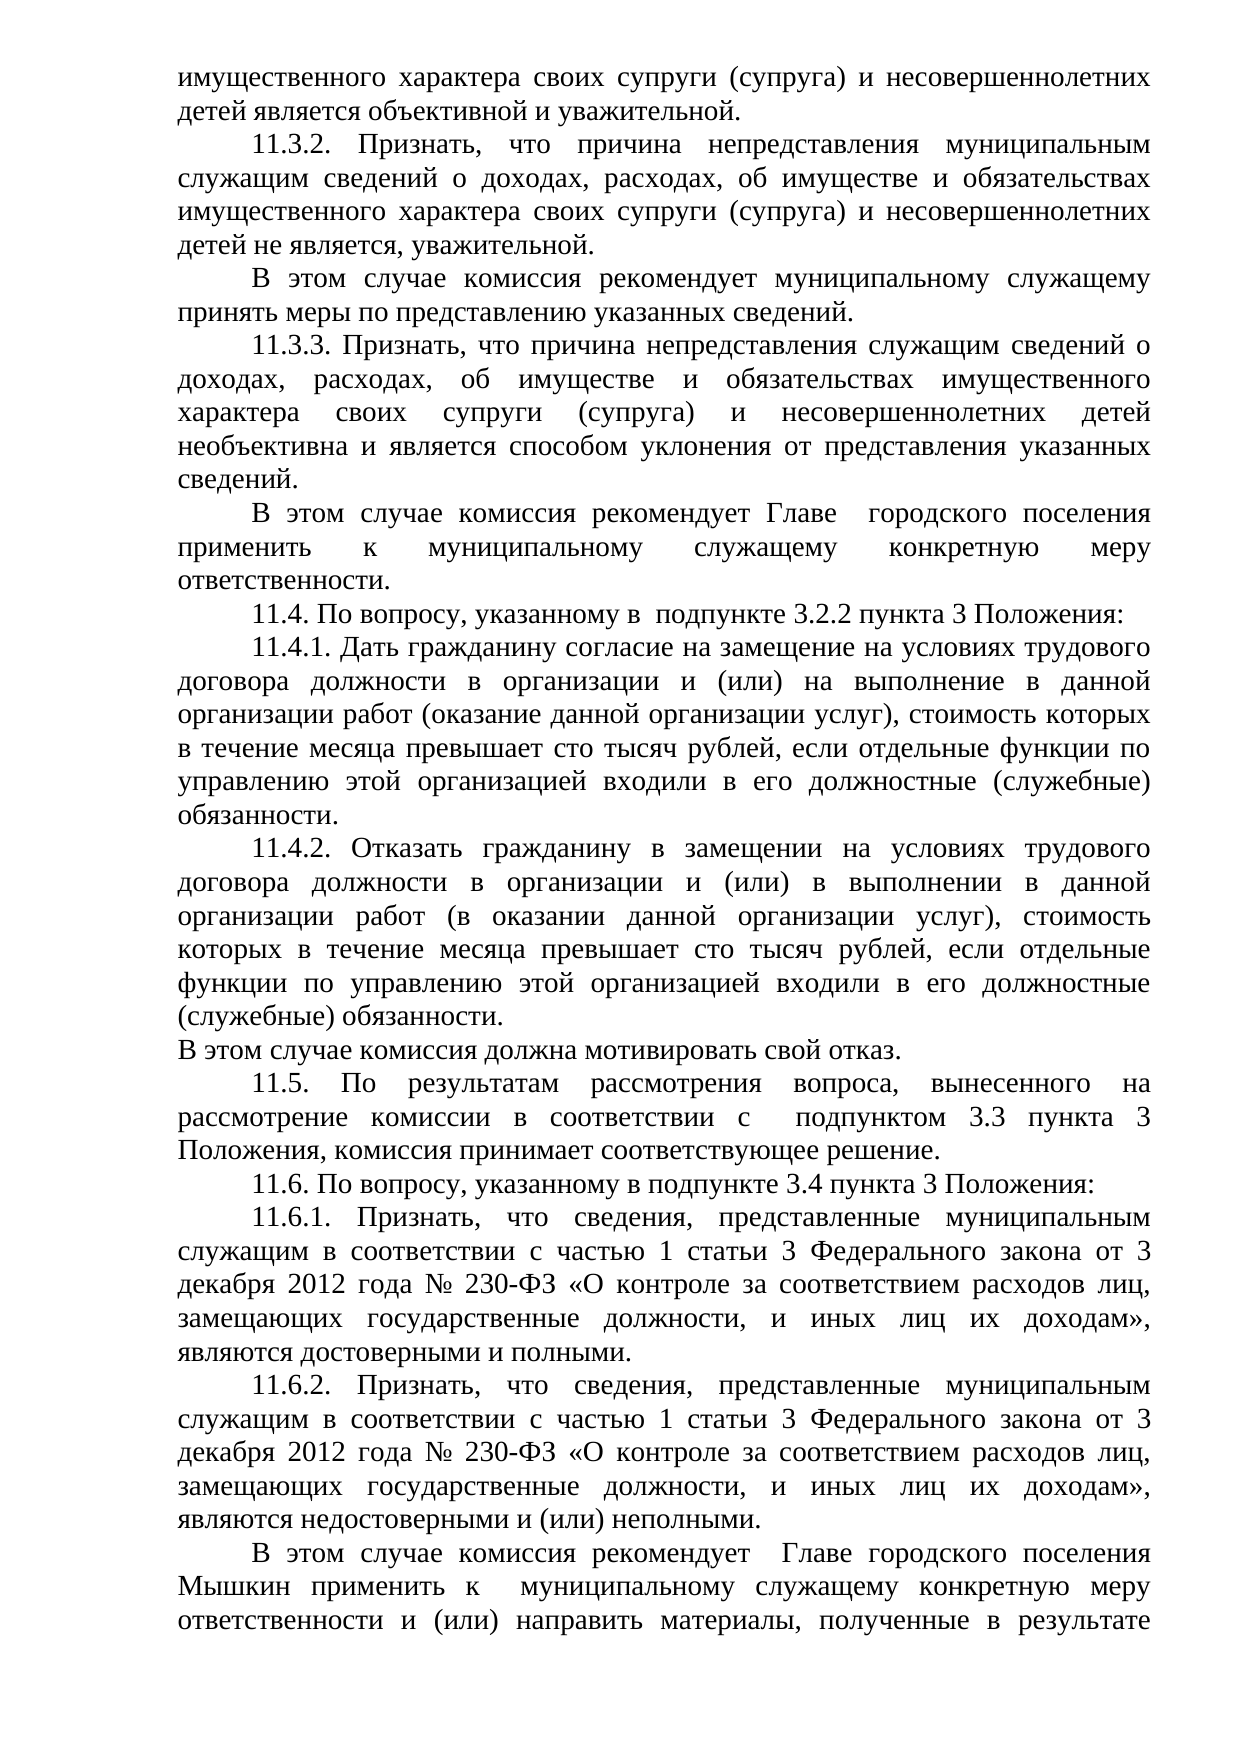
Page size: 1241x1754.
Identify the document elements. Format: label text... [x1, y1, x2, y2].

text 11.4.1. Дать гражданину согласие на замещение на условиях трудового договора должности в организации и (или) на выполнение в данной организации работ (оказание данной организации услуг), стоимость которых в течение месяца превышает сто тысяч рублей, если отдельные функции по управлению этой организацией входили в его должностные (служебные) обязанности. [177, 629, 1152, 831]
text 11.3.2. Признать, что причина непредставления муниципальным служащим сведений о доходах, расходах, об имуществе и обязательствах имущественного характера своих супруги (супруга) и несовершеннолетних детей не является, уважительной. [177, 126, 1152, 260]
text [177, 1535, 1152, 1636]
text 11.3.3. Признать, что причина непредставления служащим сведений о доходах, расходах, об имуществе и обязательствах имущественного характера своих супруги (супруга) и несовершеннолетних детей необъективна и является способом уклонения от представления указанных сведений. [177, 327, 1152, 495]
text 11.5. По результатам рассмотрения вопроса, вынесенного на рассмотрение комиссии в соответствии с подпунктом 3.3 пункта 3 Положения, комиссия принимает соответствующее решение. [177, 1065, 1152, 1166]
text 11.4.2. Отказать гражданину в замещении на условиях трудового договора должности в организации и (или) в выполнении в данной организации работ (в оказании данной организации услуг), стоимость которых в течение месяца превышает сто тысяч рублей, если отдельные функции по управлению этой организацией входили в его должностные (служебные) обязанности. [177, 831, 1152, 1032]
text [177, 59, 1152, 126]
text В этом случае комиссия рекомендует муниципальному служащему принять меры по представлению указанных сведений. [177, 260, 1152, 327]
text 11.4. По вопросу, указанному в подпункте 3.2.2 пункта 3 Положения: [177, 596, 1152, 629]
text В этом случае комиссия должна мотивировать свой отказ. [177, 1032, 1152, 1065]
text 11.6.1. Признать, что сведения, представленные муниципальным служащим в соответствии с частью 1 статьи 3 Федерального закона от 3 декабря 2012 года № 230-ФЗ «О контроле за соответствием расходов лиц, замещающих государственные должности, и иных лиц их доходам», являются достоверными и полными. [177, 1199, 1152, 1367]
text В этом случае комиссия рекомендует Главе городского поселения применить к муниципальному служащему конкретную меру ответственности. [177, 495, 1152, 596]
text 11.6.2. Признать, что сведения, представленные муниципальным служащим в соответствии с частью 1 статьи 3 Федерального закона от 3 декабря 2012 года № 230-ФЗ «О контроле за соответствием расходов лиц, замещающих государственные должности, и иных лиц их доходам», являются недостоверными и (или) неполными. [177, 1367, 1152, 1535]
text 11.6. По вопросу, указанному в подпункте 3.4 пункта 3 Положения: [177, 1166, 1152, 1199]
